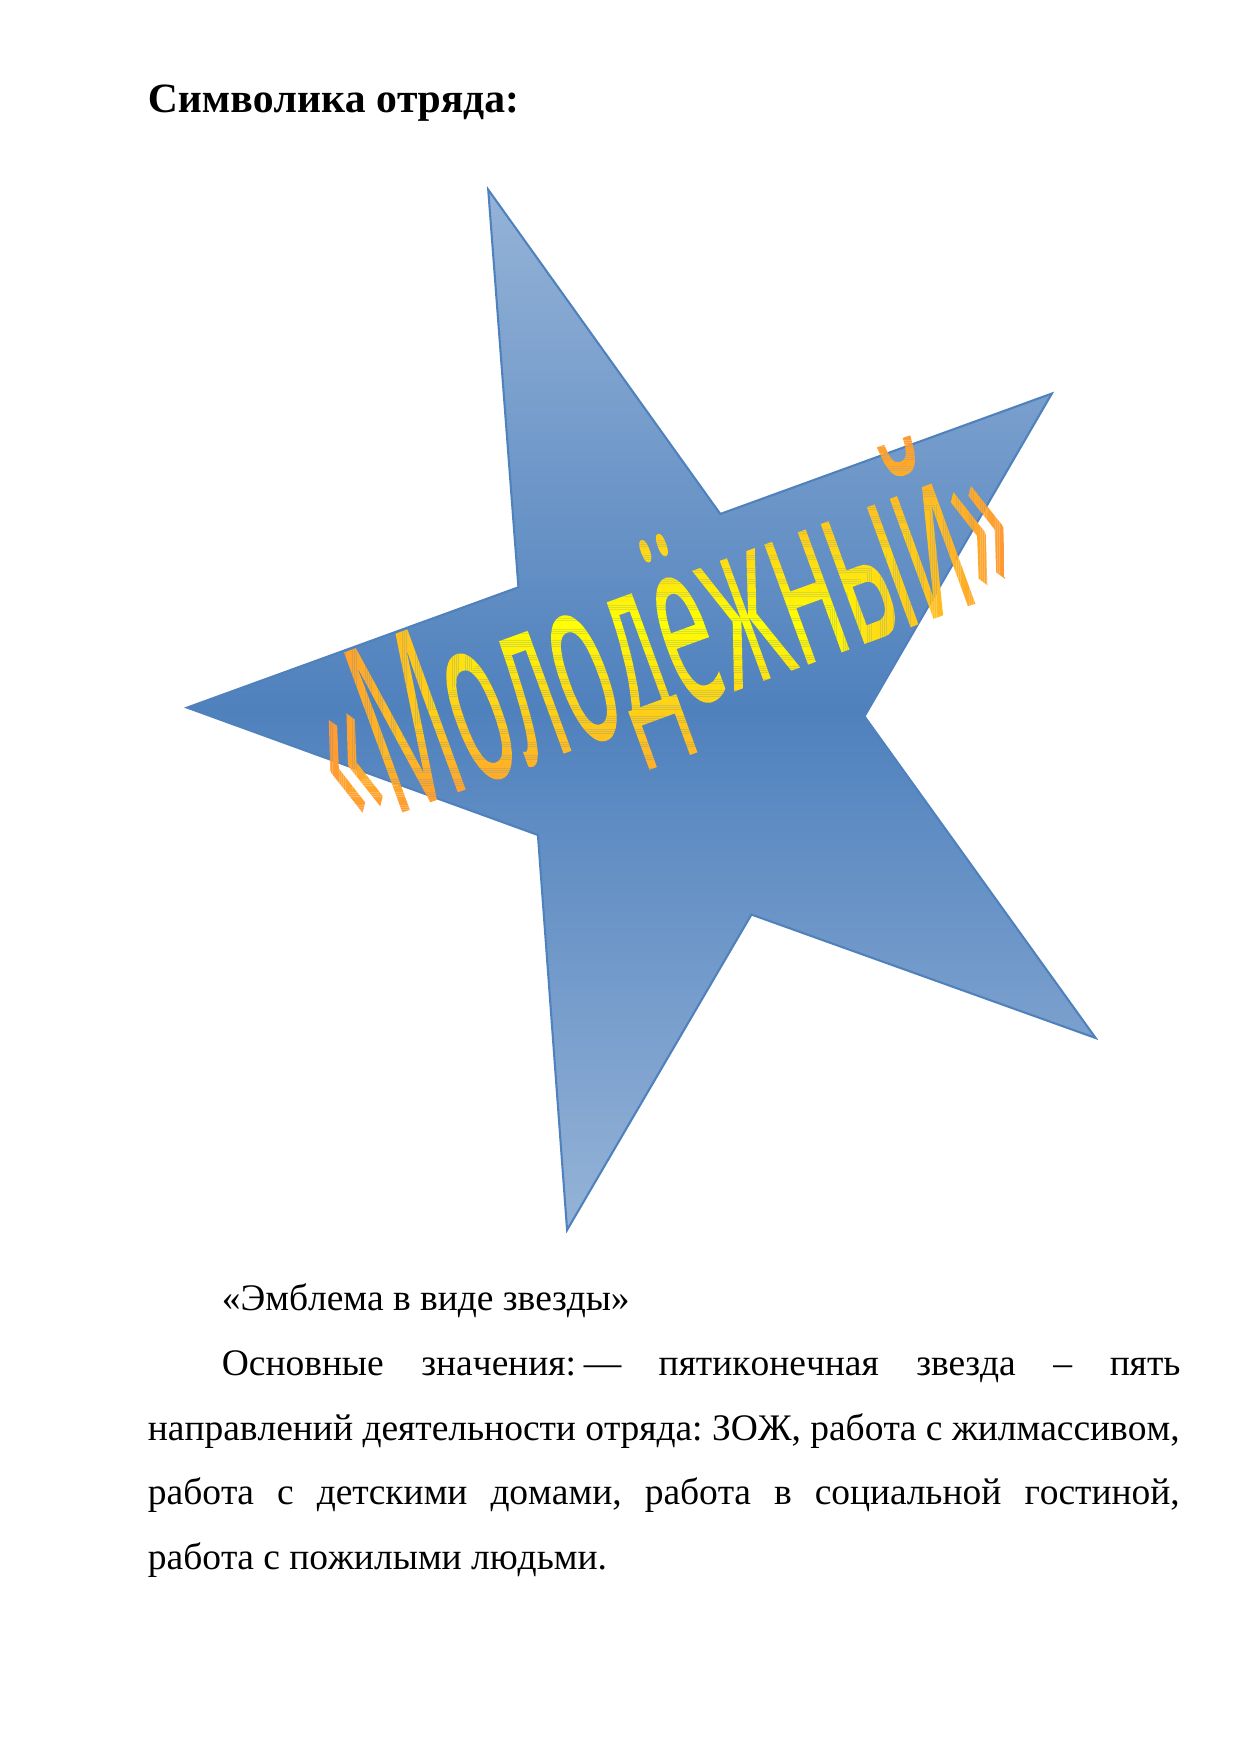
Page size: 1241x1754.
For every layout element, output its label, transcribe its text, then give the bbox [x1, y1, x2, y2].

text Символика отряда: [148, 74, 1181, 122]
text Основные значения: — пятиконечная звезда – пять направлений деятельности отряда: ЗОЖ, работа с жилмассивом, работа с детскими домами, работа в социальной гостиной, работа с пожилыми людьми. [148, 1340, 1181, 1577]
text «Эмблема в виде звезды» [148, 1276, 1181, 1319]
